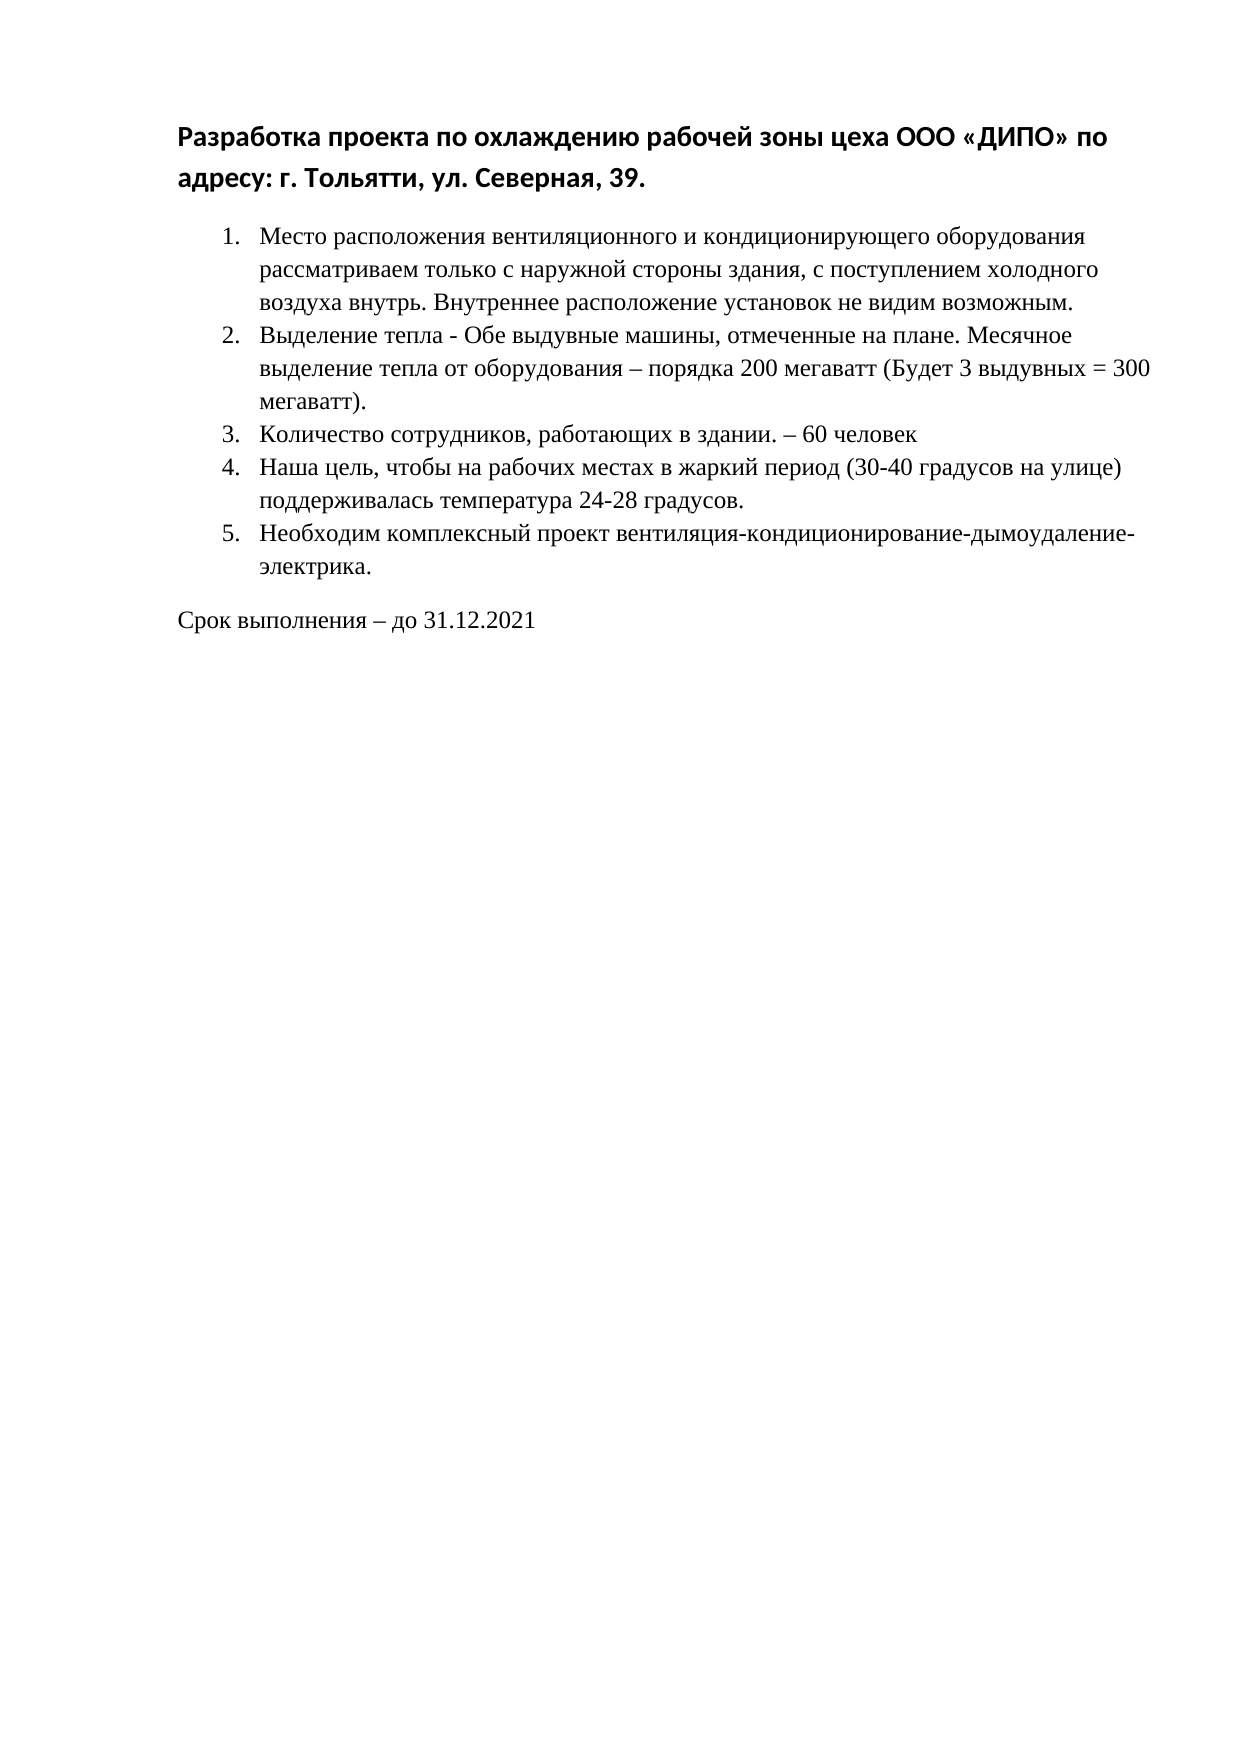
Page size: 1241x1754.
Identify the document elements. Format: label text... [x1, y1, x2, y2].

list Необходим комплексный проект вентиляция-кондиционирование-дымоудаление-электрика. [222, 518, 1152, 580]
text Срок выполнения – до 31.12.2021 [177, 605, 1152, 634]
list Наша цель, чтобы на рабочих местах в жаркий период (30-40 градусов на улице) поддерживалась температура 24-28 градусов. [222, 452, 1152, 514]
list Количество сотрудников, работающих в здании. – 60 человек [222, 419, 1152, 448]
list Место расположения вентиляционного и кондиционирующего оборудования рассматриваем только с наружной стороны здания, с поступлением холодного воздуха внутрь. Внутреннее расположение установок не видим возможным. [222, 221, 1152, 316]
text Разработка проекта по охлаждению рабочей зоны цеха ООО «ДИПО» по адресу: г. Тольятти, ул. Северная, 39. [177, 118, 1152, 195]
list Выделение тепла - Обе выдувные машины, отмеченные на плане. Месячное выделение тепла от оборудования – порядка 200 мегаватт (Будет 3 выдувных = 300 мегаватт). [222, 320, 1152, 415]
